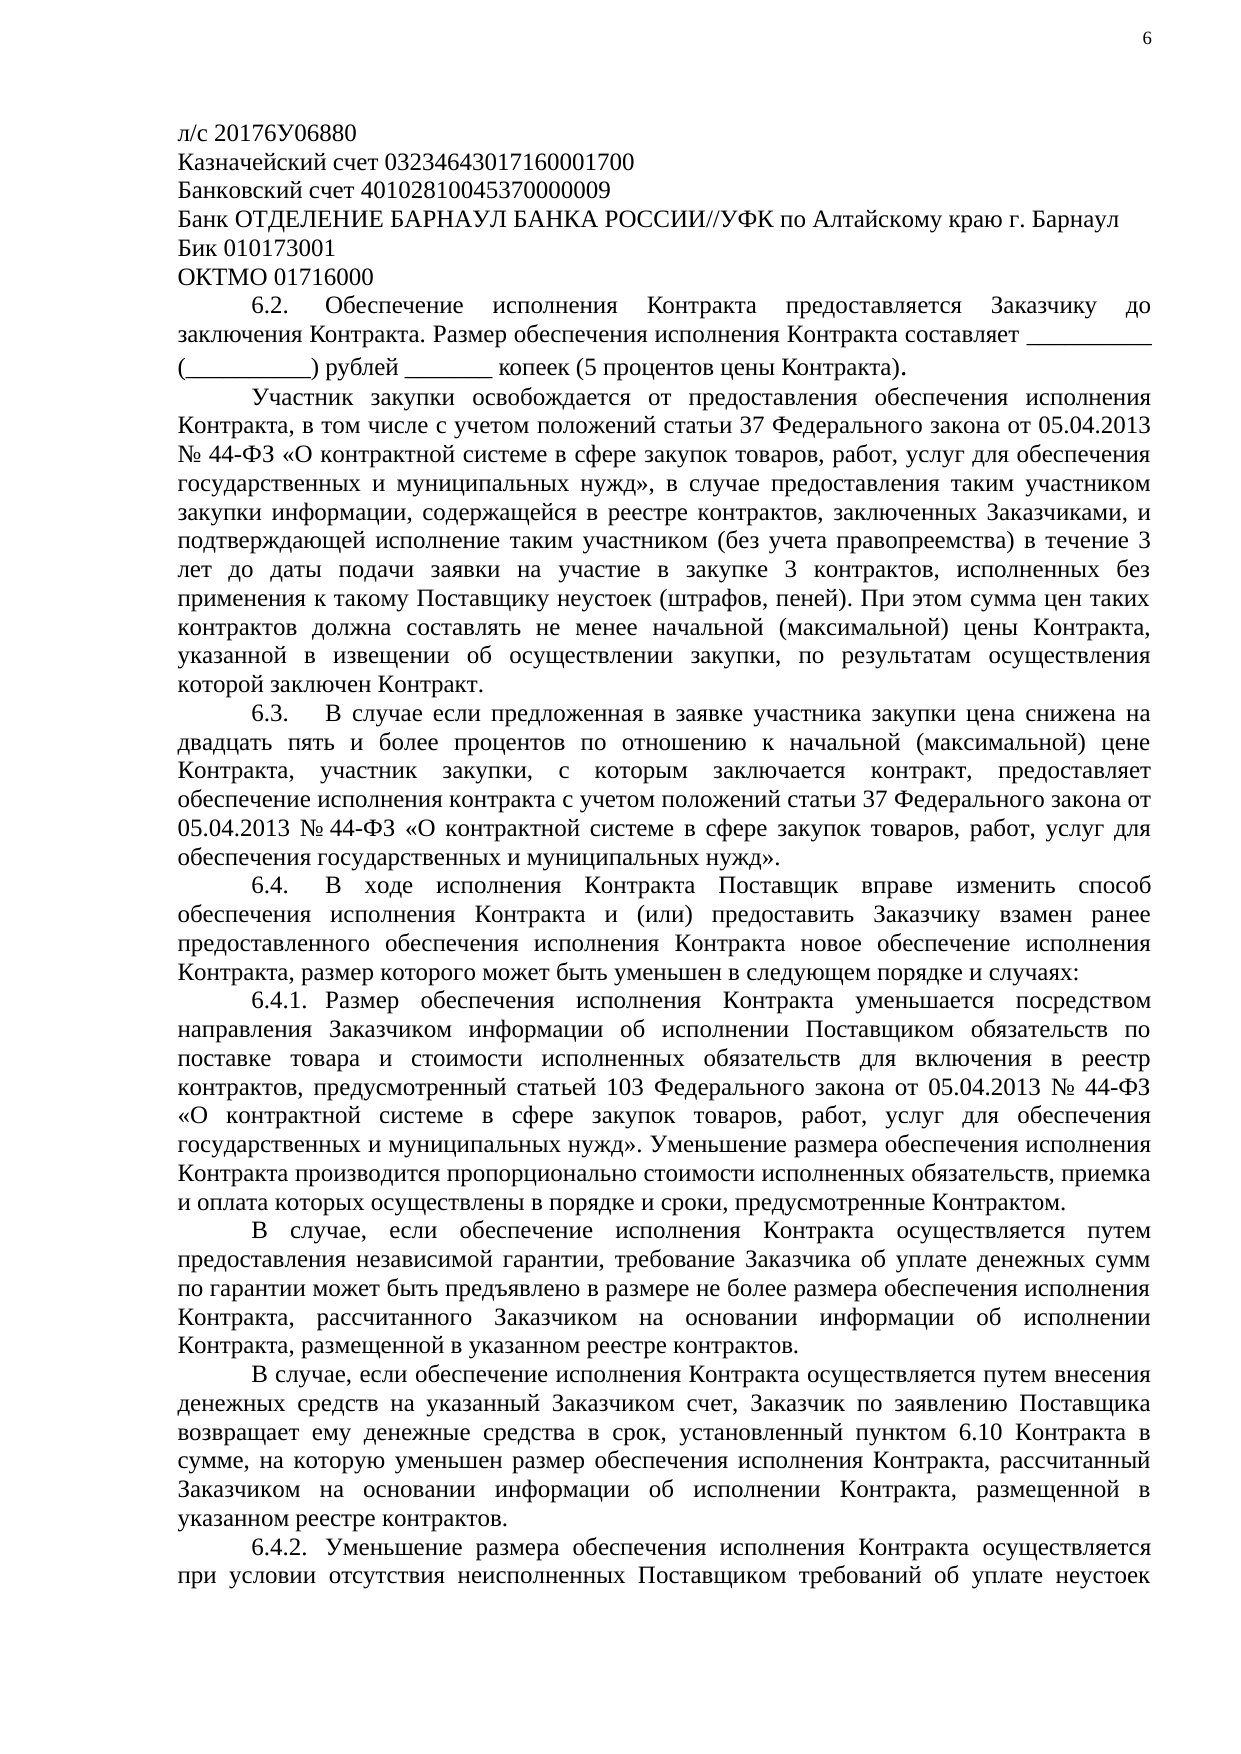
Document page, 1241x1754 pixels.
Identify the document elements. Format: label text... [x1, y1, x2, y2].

text ОКТМО 01716000 [177, 262, 1152, 291]
text Банковский счет 40102810045370000009 [177, 176, 1152, 204]
text В случае, если обеспечение исполнения Контракта осуществляется путем предоставления независимой гарантии, требование Заказчика об уплате денежных сумм по гарантии может быть предъявлено в размере не более размера обеспечения исполнения Контракта, рассчитанного Заказчиком на основании информации об исполнении Контракта, размещенной в указанном реестре контрактов. [177, 1215, 1152, 1359]
list Размер обеспечения исполнения Контракта уменьшается посредством направления Заказчиком информации об исполнении Поставщиком обязательств по поставке товара и стоимости исполненных обязательств для включения в реестр контрактов, предусмотренный статьей 103 Федерального закона от 05.04.2013 № 44-ФЗ «О контрактной системе в сфере закупок товаров, работ, услуг для обеспечения государственных и муниципальных нужд». Уменьшение размера обеспечения исполнения Контракта производится пропорционально стоимости исполненных обязательств, приемка и оплата которых осуществлены в порядке и сроки, предусмотренные Контрактом. [177, 985, 1152, 1215]
text Казначейский счет 03234643017160001700 [177, 147, 1152, 176]
list Обеспечение исполнения Контракта предоставляется Заказчику до заключения Контракта. Размер обеспечения исполнения Контракта составляет __________ (__________) рублей _______ копеек (5 процентов цены Контракта). [177, 291, 1152, 382]
list В случае если предложенная в заявке участника закупки цена снижена на двадцать пять и более процентов по отношению к начальной (максимальной) цене Контракта, участник закупки, с которым заключается контракт, предоставляет обеспечение исполнения контракта с учетом положений статьи 37 Федерального закона от 05.04.2013 № 44-ФЗ «О контрактной системе в сфере закупок товаров, работ, услуг для обеспечения государственных и муниципальных нужд». [177, 698, 1152, 870]
text В случае, если обеспечение исполнения Контракта осуществляется путем внесения денежных средств на указанный Заказчиком счет, Заказчик по заявлению Поставщика возвращает ему денежные средства в срок, установленный пунктом 6.10 Контракта в сумме, на которую уменьшен размер обеспечения исполнения Контракта, рассчитанный Заказчиком на основании информации об исполнении Контракта, размещенной в указанном реестре контрактов. [177, 1359, 1152, 1532]
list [177, 1532, 1152, 1589]
text Бик 010173001 [177, 233, 1152, 262]
text Банк ОТДЕЛЕНИЕ БАРНАУЛ БАНКА РОССИИ//УФК по Алтайскому краю г. Барнаул [177, 204, 1152, 233]
text л/с 20176У06880 [177, 118, 1152, 147]
list В ходе исполнения Контракта Поставщик вправе изменить способ обеспечения исполнения Контракта и (или) предоставить Заказчику взамен ранее предоставленного обеспечения исполнения Контракта новое обеспечение исполнения Контракта, размер которого может быть уменьшен в следующем порядке и случаях: [177, 870, 1152, 985]
text Участник закупки освобождается от предоставления обеспечения исполнения Контракта, в том числе с учетом положений статьи 37 Федерального закона от 05.04.2013 № 44-ФЗ «О контрактной системе в сфере закупок товаров, работ, услуг для обеспечения государственных и муниципальных нужд», в случае предоставления таким участником закупки информации, содержащейся в реестре контрактов, заключенных Заказчиками, и подтверждающей исполнение таким участником (без учета правопреемства) в течение 3 лет до даты подачи заявки на участие в закупке 3 контрактов, исполненных без применения к такому Поставщику неустоек (штрафов, пеней). При этом сумма цен таких контрактов должна составлять не менее начальной (максимальной) цены Контракта, указанной в извещении об осуществлении закупки, по результатам осуществления которой заключен Контракт. [177, 382, 1152, 698]
